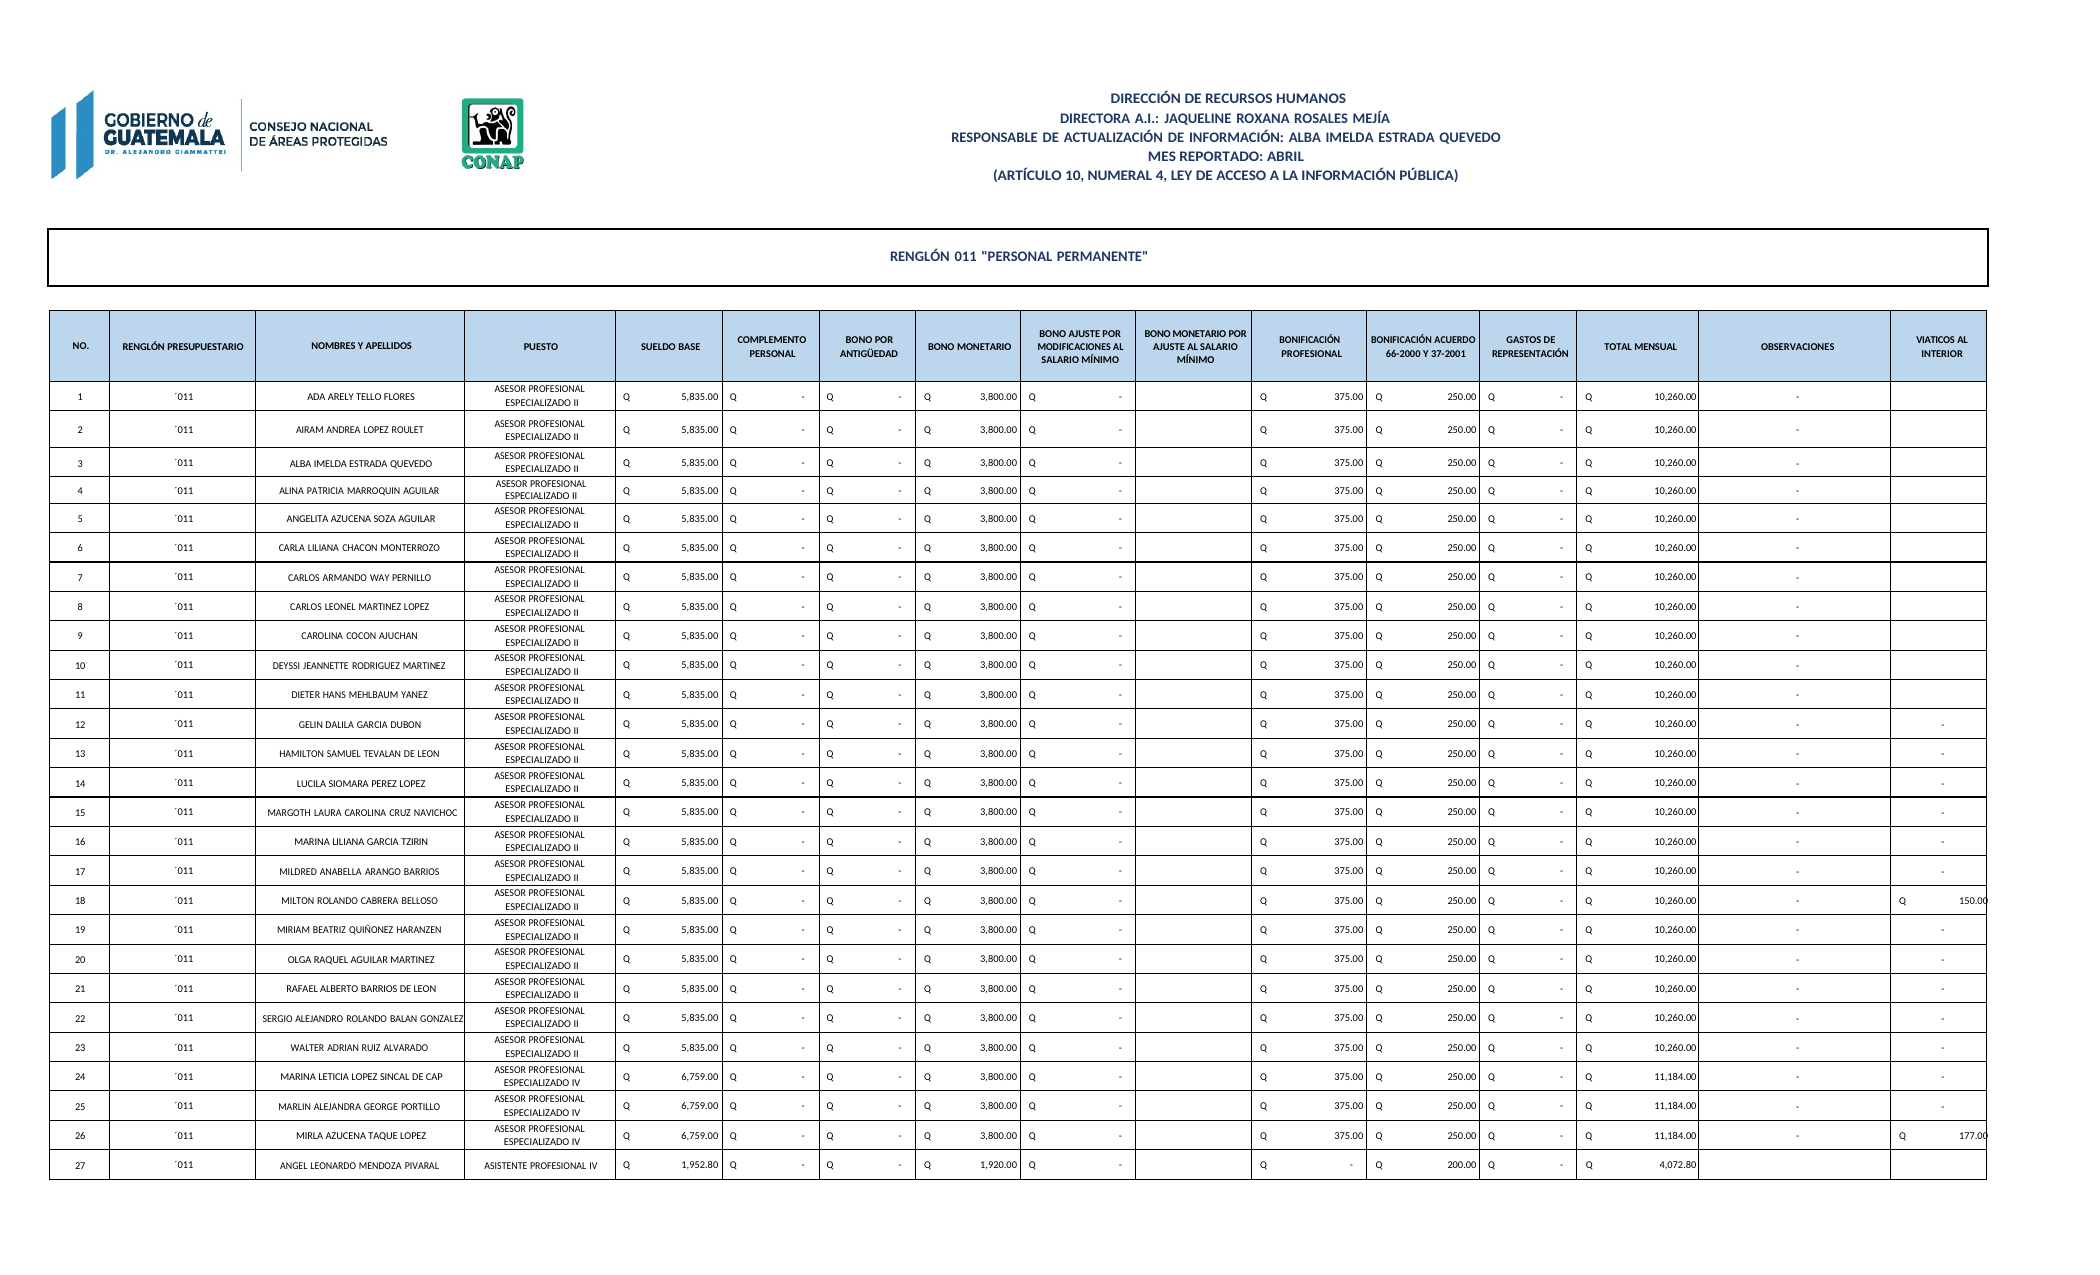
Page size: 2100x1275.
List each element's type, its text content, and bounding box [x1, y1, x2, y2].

table_cell - [1699, 504, 1890, 532]
table_cell Q [1577, 504, 1621, 532]
table_cell 5,835.00 [655, 680, 722, 708]
table_cell - [864, 739, 915, 767]
table_cell [1891, 621, 1986, 649]
table_cell 250.00 [1413, 768, 1479, 796]
table_cell ASESOR PROFESIONAL ESPECIALIZADO II [465, 504, 615, 532]
table_cell ASESOR PROFESIONAL ESPECIALIZADO II [465, 592, 615, 620]
table_cell Q [1367, 798, 1413, 826]
table_cell ´011 [110, 651, 255, 679]
table_cell Q [616, 680, 655, 708]
table_cell Q [1480, 974, 1525, 1002]
table_cell [1891, 1150, 1986, 1178]
table_cell 250.00 [1413, 382, 1479, 410]
table_cell GELIN DALILA GARCIA DUBON [256, 709, 464, 738]
table_cell ´011 [110, 1150, 255, 1178]
table_cell Q [616, 563, 655, 591]
table_cell ´011 [110, 382, 255, 410]
table_cell 10,260.00 [1621, 974, 1698, 1002]
table_cell Q [1367, 945, 1413, 973]
table_cell Q [820, 504, 864, 532]
table_cell 18 [50, 886, 109, 914]
table_cell Q [1252, 974, 1299, 1002]
table_cell - [1075, 1062, 1135, 1090]
table_cell Q [616, 827, 655, 855]
table_cell - [1699, 1121, 1890, 1149]
table_cell Q [723, 768, 768, 796]
table_cell - [1891, 739, 1986, 767]
table_cell Q [820, 974, 864, 1002]
table_cell Q [723, 411, 768, 447]
table_cell - [1699, 915, 1890, 943]
table_cell ´011 [110, 886, 255, 914]
table_cell [1136, 1121, 1251, 1149]
table_cell Q [723, 886, 768, 914]
table_cell - [1525, 382, 1576, 410]
table_cell ASESOR PROFESIONAL ESPECIALIZADO II [465, 1003, 615, 1032]
table_cell Q [1480, 945, 1525, 973]
table_cell 10,260.00 [1621, 621, 1698, 649]
table_cell Q [723, 1033, 768, 1061]
table_cell ASESOR PROFESIONAL ESPECIALIZADO II [465, 382, 615, 410]
table_cell Q [1577, 798, 1621, 826]
table_cell Q [1367, 856, 1413, 885]
table_cell 3,800.00 [954, 1003, 1020, 1032]
table_cell 375.00 [1299, 411, 1366, 447]
table_cell [1891, 448, 1986, 476]
table_cell - [768, 382, 819, 410]
table_cell [1136, 592, 1251, 620]
table_cell Q [1577, 915, 1621, 943]
table_cell 6,759.00 [655, 1062, 722, 1090]
table_cell - [1699, 592, 1890, 620]
table_cell - [864, 448, 915, 476]
table_cell 10,260.00 [1621, 1033, 1698, 1061]
table_cell 11,184.00 [1621, 1062, 1698, 1090]
table_cell Q [1021, 621, 1075, 649]
table_cell Q [1021, 1150, 1075, 1178]
table_cell Q [1480, 382, 1525, 410]
table_cell 375.00 [1299, 1062, 1366, 1090]
table_cell - [1525, 592, 1576, 620]
table_cell Q [1252, 886, 1299, 914]
table_cell Q [1577, 827, 1621, 855]
table_cell - [1525, 827, 1576, 855]
table_cell - [1525, 856, 1576, 885]
table_cell - [1075, 974, 1135, 1002]
table_header BONO POR ANTIGÜEDAD [820, 311, 915, 381]
table_cell ´011 [110, 739, 255, 767]
table_cell Q [820, 621, 864, 649]
table_cell Q [1021, 1062, 1075, 1090]
table_cell 375.00 [1299, 915, 1366, 943]
table_cell 3,800.00 [954, 651, 1020, 679]
table_cell Q [1021, 768, 1075, 796]
table_cell Q [1480, 1062, 1525, 1090]
table_cell Q [1891, 886, 1929, 914]
table_cell 19 [50, 915, 109, 943]
table_cell 10 [50, 651, 109, 679]
table_cell 16 [50, 827, 109, 855]
table_cell Q [1367, 827, 1413, 855]
table_cell 375.00 [1299, 709, 1366, 738]
table_header RENGLÓN PRESUPUESTARIO [110, 311, 255, 381]
table_cell - [768, 411, 819, 447]
table_cell - [1075, 1150, 1135, 1178]
table_cell - [768, 1003, 819, 1032]
table_cell - [1699, 739, 1890, 767]
table_cell 3,800.00 [954, 411, 1020, 447]
table_cell 375.00 [1299, 651, 1366, 679]
table_cell - [864, 945, 915, 973]
table_cell Q [616, 411, 655, 447]
table_cell 5,835.00 [655, 563, 722, 591]
table_cell Q [820, 1062, 864, 1090]
table_cell 250.00 [1413, 680, 1479, 708]
table_cell 375.00 [1299, 382, 1366, 410]
table_cell 375.00 [1299, 945, 1366, 973]
table_cell Q [616, 1062, 655, 1090]
table_cell Q [723, 827, 768, 855]
table_cell 10,260.00 [1621, 382, 1698, 410]
table_cell Q [1480, 621, 1525, 649]
table_cell 5,835.00 [655, 382, 722, 410]
table_cell Q [1367, 621, 1413, 649]
table_cell 5,835.00 [655, 768, 722, 796]
table_cell Q [1480, 680, 1525, 708]
table_cell 24 [50, 1062, 109, 1090]
table_cell 3,800.00 [954, 1121, 1020, 1149]
table_cell Q [723, 1091, 768, 1120]
table_cell Q [1577, 1150, 1621, 1178]
table_cell 250.00 [1413, 827, 1479, 855]
table_cell Q [1891, 1121, 1929, 1149]
table_cell - [1525, 477, 1576, 503]
table_cell Q [1480, 827, 1525, 855]
table_cell MIRLA AZUCENA TAQUE LOPEZ [256, 1121, 464, 1149]
table_cell 10,260.00 [1621, 504, 1698, 532]
table_cell 6,759.00 [655, 1121, 722, 1149]
table_cell - [768, 886, 819, 914]
table_cell - [864, 533, 915, 561]
table_cell Q [1021, 886, 1075, 914]
table_header PUESTO [465, 311, 615, 381]
table_cell ´011 [110, 448, 255, 476]
table_cell [1891, 411, 1986, 447]
table_cell 5,835.00 [655, 798, 722, 826]
table_cell Q [1021, 945, 1075, 973]
table_cell Q [1252, 1121, 1299, 1149]
table_cell DIETER HANS MEHLBAUM YANEZ [256, 680, 464, 708]
table_cell 5,835.00 [655, 448, 722, 476]
table_cell 10,260.00 [1621, 411, 1698, 447]
table_cell - [864, 651, 915, 679]
table_cell Q [916, 915, 954, 943]
table_cell 26 [50, 1121, 109, 1149]
table_cell ´011 [110, 621, 255, 649]
table_cell - [1699, 709, 1890, 738]
table_cell Q [820, 1150, 864, 1178]
table_cell 375.00 [1299, 533, 1366, 561]
table_cell 3,800.00 [954, 1033, 1020, 1061]
table_cell Q [1021, 477, 1075, 503]
table_cell ALINA PATRICIA MARROQUIN AGUILAR [256, 477, 464, 503]
table_cell Q [616, 1150, 655, 1178]
table_cell - [1699, 798, 1890, 826]
table_cell - [768, 504, 819, 532]
table_cell [1136, 680, 1251, 708]
table_cell Q [820, 1033, 864, 1061]
table_cell ´011 [110, 533, 255, 561]
table_cell - [1525, 945, 1576, 973]
table_cell - [1525, 651, 1576, 679]
table_cell 10,260.00 [1621, 739, 1698, 767]
table_cell Q [1577, 533, 1621, 561]
table_cell - [864, 1062, 915, 1090]
table_cell 177.00 [1929, 1121, 1986, 1149]
table_cell - [768, 1150, 819, 1178]
table_cell - [1525, 680, 1576, 708]
table_cell - [864, 477, 915, 503]
table_cell [1891, 504, 1986, 532]
table_cell [1136, 448, 1251, 476]
table_cell 10,260.00 [1621, 448, 1698, 476]
table_cell Q [723, 709, 768, 738]
table_cell Q [616, 504, 655, 532]
table_cell Q [1367, 915, 1413, 943]
table_cell ASESOR PROFESIONAL ESPECIALIZADO II [465, 563, 615, 591]
table_cell 375.00 [1299, 1091, 1366, 1120]
table_cell 10,260.00 [1621, 1003, 1698, 1032]
table_cell - [1699, 651, 1890, 679]
table_cell 14 [50, 768, 109, 796]
table_cell Q [616, 974, 655, 1002]
table_cell Q [1577, 563, 1621, 591]
table_cell Q [916, 1062, 954, 1090]
table_cell Q [723, 504, 768, 532]
table_cell Q [1480, 709, 1525, 738]
table_cell [1136, 886, 1251, 914]
table_cell 2 [50, 411, 109, 447]
table_cell Q [820, 768, 864, 796]
table_cell Q [1021, 651, 1075, 679]
table_cell Q [616, 533, 655, 561]
table_cell Q [916, 382, 954, 410]
table_cell - [1891, 1062, 1986, 1090]
table_cell Q [916, 680, 954, 708]
table_cell Q [1252, 1033, 1299, 1061]
table_cell 250.00 [1413, 448, 1479, 476]
table_cell - [1525, 798, 1576, 826]
table_cell - [1075, 915, 1135, 943]
table_cell ASESOR PROFESIONAL ESPECIALIZADO II [465, 974, 615, 1002]
table_cell ASESOR PROFESIONAL ESPECIALIZADO II [465, 651, 615, 679]
table_cell - [864, 768, 915, 796]
table_cell - [1525, 621, 1576, 649]
table_cell Q [616, 1091, 655, 1120]
table_cell - [1525, 448, 1576, 476]
table_cell 250.00 [1413, 533, 1479, 561]
table_cell Q [723, 1150, 768, 1178]
table_cell 17 [50, 856, 109, 885]
table_cell 375.00 [1299, 827, 1366, 855]
table_cell Q [820, 856, 864, 885]
table_cell 250.00 [1413, 592, 1479, 620]
table_cell - [864, 563, 915, 591]
table_cell 22 [50, 1003, 109, 1032]
table_cell - [864, 382, 915, 410]
table_cell Q [820, 827, 864, 855]
table_cell Q [723, 563, 768, 591]
table_cell Q [1367, 1150, 1413, 1178]
table_cell 250.00 [1413, 504, 1479, 532]
table_cell - [768, 680, 819, 708]
table_cell - [1075, 533, 1135, 561]
table_cell 10,260.00 [1621, 651, 1698, 679]
table_cell Q [1480, 1033, 1525, 1061]
table_cell - [1525, 1003, 1576, 1032]
table_cell [1136, 768, 1251, 796]
table_cell Q [916, 798, 954, 826]
table_cell LUCILA SIOMARA PEREZ LOPEZ [256, 768, 464, 796]
table_cell Q [1021, 504, 1075, 532]
table_cell CAROLINA COCON AJUCHAN [256, 621, 464, 649]
table_cell [1136, 651, 1251, 679]
table_cell Q [723, 1003, 768, 1032]
table_cell OLGA RAQUEL AGUILAR MARTINEZ [256, 945, 464, 973]
table_cell - [1075, 945, 1135, 973]
table_cell [1891, 592, 1986, 620]
table_cell - [1525, 504, 1576, 532]
table_cell - [1525, 533, 1576, 561]
table_cell 10,260.00 [1621, 592, 1698, 620]
table_cell Q [723, 651, 768, 679]
table_cell Q [616, 915, 655, 943]
table_cell Q [916, 592, 954, 620]
table_cell Q [916, 709, 954, 738]
table_cell MARLIN ALEJANDRA GEORGE PORTILLO [256, 1091, 464, 1120]
table_cell Q [916, 504, 954, 532]
table_cell 375.00 [1299, 886, 1366, 914]
table_cell 6 [50, 533, 109, 561]
table_cell 375.00 [1299, 448, 1366, 476]
table_cell 250.00 [1413, 798, 1479, 826]
table_cell - [1699, 382, 1890, 410]
table_cell 5,835.00 [655, 651, 722, 679]
table_cell - [864, 1033, 915, 1061]
table_cell 5,835.00 [655, 856, 722, 885]
table_cell - [768, 533, 819, 561]
table_cell Q [723, 680, 768, 708]
table_cell - [1699, 856, 1890, 885]
table_cell Q [1367, 1062, 1413, 1090]
table_cell - [768, 827, 819, 855]
table_cell - [1699, 621, 1890, 649]
table_cell Q [1252, 709, 1299, 738]
table_cell Q [820, 477, 864, 503]
table_cell HAMILTON SAMUEL TEVALAN DE LEON [256, 739, 464, 767]
table_cell Q [1480, 1091, 1525, 1120]
table_cell Q [1577, 1091, 1621, 1120]
table_cell - [864, 680, 915, 708]
table_cell - [768, 448, 819, 476]
table_cell - [1699, 411, 1890, 447]
table_cell Q [820, 945, 864, 973]
table_cell Q [1252, 1062, 1299, 1090]
table_cell - [1075, 886, 1135, 914]
table_cell - [1699, 886, 1890, 914]
table_cell Q [1021, 1003, 1075, 1032]
table_cell - [1075, 592, 1135, 620]
table_cell 3,800.00 [954, 768, 1020, 796]
table_cell - [768, 945, 819, 973]
table_cell Q [1252, 533, 1299, 561]
table_cell - [1075, 382, 1135, 410]
table_cell [1891, 651, 1986, 679]
table_cell - [768, 563, 819, 591]
table_cell Q [1577, 1033, 1621, 1061]
table_cell [1136, 621, 1251, 649]
table_cell ASESOR PROFESIONAL ESPECIALIZADO II [465, 533, 615, 561]
table_cell 3,800.00 [954, 504, 1020, 532]
table_cell Q [1021, 1121, 1075, 1149]
table_cell 3,800.00 [954, 739, 1020, 767]
table_cell - [864, 974, 915, 1002]
table_cell ´011 [110, 680, 255, 708]
table_cell - [768, 709, 819, 738]
table_cell Q [820, 709, 864, 738]
table_cell 10,260.00 [1621, 886, 1698, 914]
table_cell [1136, 1091, 1251, 1120]
table_cell Q [1367, 1033, 1413, 1061]
table_cell 3,800.00 [954, 798, 1020, 826]
table_cell 13 [50, 739, 109, 767]
table_cell Q [820, 1003, 864, 1032]
table_cell - [864, 621, 915, 649]
table_cell Q [1577, 651, 1621, 679]
table_cell Q [616, 945, 655, 973]
table_cell Q [1252, 1150, 1299, 1178]
table_cell Q [916, 651, 954, 679]
table_cell Q [1252, 477, 1299, 503]
table_cell [1136, 709, 1251, 738]
table_cell - [1699, 533, 1890, 561]
table_cell 10,260.00 [1621, 798, 1698, 826]
table_cell ASESOR PROFESIONAL ESPECIALIZADO II [465, 856, 615, 885]
table_cell - [864, 827, 915, 855]
table_cell Q [1021, 856, 1075, 885]
table_cell 5,835.00 [655, 621, 722, 649]
table_cell Q [1480, 533, 1525, 561]
table_cell ´011 [110, 1091, 255, 1120]
table_cell ´011 [110, 411, 255, 447]
table_cell 250.00 [1413, 856, 1479, 885]
table_cell - [1699, 768, 1890, 796]
table_cell 375.00 [1299, 768, 1366, 796]
table_cell ´011 [110, 504, 255, 532]
table_cell Q [616, 709, 655, 738]
table_cell MARINA LETICIA LOPEZ SINCAL DE CAP [256, 1062, 464, 1090]
table_cell Q [1252, 827, 1299, 855]
table_cell 250.00 [1413, 974, 1479, 1002]
table_cell Q [1367, 1003, 1413, 1032]
table_cell Q [820, 382, 864, 410]
table_cell - [1699, 1091, 1890, 1120]
table_cell 250.00 [1413, 621, 1479, 649]
table_cell Q [820, 1121, 864, 1149]
table_cell Q [916, 477, 954, 503]
table_cell Q [1252, 856, 1299, 885]
table_cell Q [1021, 563, 1075, 591]
table_header BONIFICACIÓN PROFESIONAL [1252, 311, 1366, 381]
table_cell - [768, 621, 819, 649]
table_cell 3,800.00 [954, 533, 1020, 561]
table_cell Q [1021, 915, 1075, 943]
table_cell 15 [50, 798, 109, 826]
table_cell Q [1252, 382, 1299, 410]
table_cell Q [916, 974, 954, 1002]
table_cell Q [1367, 533, 1413, 561]
table_cell [1891, 563, 1986, 591]
table_cell Q [1367, 651, 1413, 679]
table_cell 10,260.00 [1621, 477, 1698, 503]
table_cell Q [1021, 411, 1075, 447]
table_cell ´011 [110, 827, 255, 855]
table_cell [1136, 1033, 1251, 1061]
table_cell 3,800.00 [954, 1062, 1020, 1090]
table_cell Q [916, 886, 954, 914]
table_cell - [864, 592, 915, 620]
table_cell ASESOR PROFESIONAL ESPECIALIZADO II [465, 411, 615, 447]
table_cell ´011 [110, 945, 255, 973]
table_cell 250.00 [1413, 886, 1479, 914]
table_cell Q [1367, 1121, 1413, 1149]
table_cell 3 [50, 448, 109, 476]
table_cell Q [1577, 974, 1621, 1002]
table_header SUELDO BASE [616, 311, 722, 381]
table_cell Q [1252, 798, 1299, 826]
table_cell - [1075, 1121, 1135, 1149]
table_cell Q [1480, 856, 1525, 885]
table_cell Q [1480, 504, 1525, 532]
table_cell Q [1480, 915, 1525, 943]
table_cell Q [1367, 739, 1413, 767]
table_cell - [864, 504, 915, 532]
table_cell Q [1252, 563, 1299, 591]
table_cell ASESOR PROFESIONAL ESPECIALIZADO II [465, 827, 615, 855]
table_cell [1136, 533, 1251, 561]
table_header OBSERVACIONES [1699, 311, 1890, 381]
table_cell Q [1577, 592, 1621, 620]
table_cell ´011 [110, 768, 255, 796]
table_cell Q [616, 382, 655, 410]
table_cell - [1075, 798, 1135, 826]
table_cell - [1075, 739, 1135, 767]
table_cell 250.00 [1413, 563, 1479, 591]
table_cell Q [1577, 448, 1621, 476]
table_cell - [1891, 945, 1986, 973]
table_cell ANGELITA AZUCENA SOZA AGUILAR [256, 504, 464, 532]
table_cell 250.00 [1413, 945, 1479, 973]
table_cell Q [1021, 1033, 1075, 1061]
table_cell Q [1577, 1062, 1621, 1090]
table_cell - [864, 1003, 915, 1032]
table_cell Q [916, 1033, 954, 1061]
table_cell - [864, 886, 915, 914]
table_cell Q [616, 621, 655, 649]
table_cell Q [1577, 739, 1621, 767]
table_cell 23 [50, 1033, 109, 1061]
table_cell ´011 [110, 592, 255, 620]
table_cell 3,800.00 [954, 945, 1020, 973]
table_cell Q [723, 533, 768, 561]
picture [51, 90, 524, 179]
table_cell - [1075, 411, 1135, 447]
table_cell Q [1577, 856, 1621, 885]
table_cell 3,800.00 [954, 448, 1020, 476]
table_cell 375.00 [1299, 592, 1366, 620]
table_cell 375.00 [1299, 974, 1366, 1002]
table_cell 5,835.00 [655, 1033, 722, 1061]
table_cell - [1075, 621, 1135, 649]
table_cell 10,260.00 [1621, 915, 1698, 943]
table_cell Q [1252, 945, 1299, 973]
table_cell - [1891, 915, 1986, 943]
table_cell 5,835.00 [655, 504, 722, 532]
table_cell - [1075, 504, 1135, 532]
table_cell 250.00 [1413, 739, 1479, 767]
table_cell - [1075, 1033, 1135, 1061]
table_cell ASESOR PROFESIONAL ESPECIALIZADO II [465, 448, 615, 476]
table_cell 3,800.00 [954, 382, 1020, 410]
table_cell [1136, 827, 1251, 855]
table_cell 3,800.00 [954, 886, 1020, 914]
table_cell Q [916, 739, 954, 767]
table_cell 250.00 [1413, 1091, 1479, 1120]
table_cell 5,835.00 [655, 827, 722, 855]
table_cell Q [723, 382, 768, 410]
table_cell - [1075, 709, 1135, 738]
table_cell Q [1252, 915, 1299, 943]
table_cell - [1075, 1091, 1135, 1120]
table_cell [1136, 739, 1251, 767]
table_header BONO MONETARIO [916, 311, 1020, 381]
table_cell [1891, 533, 1986, 561]
table_cell 3,800.00 [954, 827, 1020, 855]
table_cell ´011 [110, 1033, 255, 1061]
table_cell Q [1577, 945, 1621, 973]
table_cell [1136, 1062, 1251, 1090]
table_cell Q [1021, 382, 1075, 410]
table_cell 11,184.00 [1621, 1091, 1698, 1120]
table_cell 3,800.00 [954, 621, 1020, 649]
table_cell - [768, 768, 819, 796]
table_cell - [1891, 798, 1986, 826]
table_cell Q [1367, 477, 1413, 503]
table_cell Q [616, 448, 655, 476]
table_cell Q [1480, 651, 1525, 679]
table_cell 4,072.80 [1621, 1150, 1698, 1178]
table_cell 10,260.00 [1621, 856, 1698, 885]
table_cell Q [820, 915, 864, 943]
table_cell [1136, 915, 1251, 943]
table_header TOTAL MENSUAL [1577, 311, 1698, 381]
table_cell 250.00 [1413, 1033, 1479, 1061]
table_cell 5,835.00 [655, 592, 722, 620]
table_cell 12 [50, 709, 109, 738]
table_cell Q [820, 411, 864, 447]
table_cell - [1075, 1003, 1135, 1032]
table_cell MILTON ROLANDO CABRERA BELLOSO [256, 886, 464, 914]
table_cell - [1699, 680, 1890, 708]
table_cell 1,920.00 [954, 1150, 1020, 1178]
table_cell Q [916, 945, 954, 973]
table_cell Q [1367, 382, 1413, 410]
table_cell 3,800.00 [954, 592, 1020, 620]
table_cell Q [723, 621, 768, 649]
table_header BONO MONETARIO POR AJUSTE AL SALARIO MÍNIMO [1136, 311, 1251, 381]
table_cell - [768, 592, 819, 620]
table_cell - [864, 1150, 915, 1178]
table_cell 5,835.00 [655, 945, 722, 973]
table_cell 3,800.00 [954, 709, 1020, 738]
table_cell WALTER ADRIAN RUIZ ALVARADO [256, 1033, 464, 1061]
table_cell - [1699, 1003, 1890, 1032]
table_cell ASESOR PROFESIONAL ESPECIALIZADO II [465, 1033, 615, 1061]
table_cell - [1699, 563, 1890, 591]
table_cell Q [820, 563, 864, 591]
table_cell Q [616, 651, 655, 679]
table_cell [1891, 382, 1986, 410]
table_cell Q [1480, 798, 1525, 826]
table_cell - [1525, 709, 1576, 738]
table_cell Q [723, 915, 768, 943]
table_cell Q [916, 563, 954, 591]
table_cell - [864, 411, 915, 447]
table_cell 375.00 [1299, 621, 1366, 649]
table_cell Q [1252, 448, 1299, 476]
table_cell - [864, 1121, 915, 1149]
table_cell - [768, 739, 819, 767]
table_cell Q [1367, 504, 1413, 532]
table_cell ´011 [110, 709, 255, 738]
table_cell - [1075, 477, 1135, 503]
table_cell 150.00 [1929, 886, 1986, 914]
table_cell - [768, 1033, 819, 1061]
table_cell - [1525, 1062, 1576, 1090]
table_cell 375.00 [1299, 1033, 1366, 1061]
table_header BONO AJUSTE POR MODIFICACIONES AL SALARIO MÍNIMO [1021, 311, 1135, 381]
table_cell 21 [50, 974, 109, 1002]
table_cell Q [1252, 768, 1299, 796]
table_cell ASESOR PROFESIONAL ESPECIALIZADO IV [465, 1062, 615, 1090]
table_cell Q [1021, 592, 1075, 620]
table_cell Q [723, 974, 768, 1002]
table_cell 7 [50, 563, 109, 591]
table_cell - [1075, 680, 1135, 708]
table_cell 375.00 [1299, 1003, 1366, 1032]
table_cell Q [1021, 974, 1075, 1002]
table_cell [1136, 974, 1251, 1002]
table_cell 4 [50, 477, 109, 503]
table_cell - [768, 974, 819, 1002]
table_cell - [1075, 827, 1135, 855]
table_cell ´011 [110, 1062, 255, 1090]
table_cell [1136, 411, 1251, 447]
table_cell [1891, 477, 1986, 503]
table_cell ADA ARELY TELLO FLORES [256, 382, 464, 410]
table_cell - [1699, 974, 1890, 1002]
table_cell 3,800.00 [954, 680, 1020, 708]
table_cell - [768, 915, 819, 943]
table_cell [1699, 1150, 1890, 1178]
table_cell Q [723, 477, 768, 503]
table_cell 375.00 [1299, 798, 1366, 826]
table_cell 5,835.00 [655, 533, 722, 561]
table_cell Q [820, 798, 864, 826]
table_cell ´011 [110, 1121, 255, 1149]
table_cell ´011 [110, 856, 255, 885]
table_cell 10,260.00 [1621, 768, 1698, 796]
table_cell - [864, 915, 915, 943]
table_cell - [1525, 411, 1576, 447]
table_cell - [1699, 1062, 1890, 1090]
table_cell - [1299, 1150, 1366, 1178]
table_cell ´011 [110, 798, 255, 826]
table_cell Q [1577, 382, 1621, 410]
table_cell Q [1021, 448, 1075, 476]
table_cell 250.00 [1413, 709, 1479, 738]
table_cell CARLA LILIANA CHACON MONTERROZO [256, 533, 464, 561]
table_cell Q [1367, 411, 1413, 447]
table_cell - [1891, 768, 1986, 796]
table_cell Q [1252, 1091, 1299, 1120]
table_cell Q [616, 768, 655, 796]
table_cell Q [1577, 1121, 1621, 1149]
table_cell - [1891, 856, 1986, 885]
table_cell Q [1021, 1091, 1075, 1120]
table_cell ´011 [110, 563, 255, 591]
table_header NOMBRES Y APELLIDOS [256, 311, 464, 381]
table_cell Q [916, 1150, 954, 1178]
table_cell - [1891, 1003, 1986, 1032]
table_cell 10,260.00 [1621, 680, 1698, 708]
table_cell Q [820, 448, 864, 476]
table_cell Q [723, 856, 768, 885]
table_cell ASESOR PROFESIONAL ESPECIALIZADO IV [465, 1121, 615, 1149]
table_cell 5,835.00 [655, 709, 722, 738]
table_cell Q [616, 477, 655, 503]
table_cell Q [1252, 411, 1299, 447]
table_cell [1891, 680, 1986, 708]
table_cell ASESOR PROFESIONAL ESPECIALIZADO II [465, 680, 615, 708]
table_cell Q [1367, 592, 1413, 620]
table_cell Q [820, 680, 864, 708]
table_cell ASESOR PROFESIONAL ESPECIALIZADO II [465, 477, 615, 503]
table_cell [1136, 856, 1251, 885]
table_cell - [1525, 1121, 1576, 1149]
table_cell Q [1480, 411, 1525, 447]
table_cell - [1075, 856, 1135, 885]
table_header BONIFICACIÓN ACUERDO 66-2000 Y 37-2001 [1367, 311, 1479, 381]
table_cell ALBA IMELDA ESTRADA QUEVEDO [256, 448, 464, 476]
table_cell Q [1252, 739, 1299, 767]
table_cell - [864, 709, 915, 738]
table_cell Q [616, 1033, 655, 1061]
table_cell Q [1021, 739, 1075, 767]
table_cell - [864, 856, 915, 885]
table_cell Q [723, 1062, 768, 1090]
table_cell Q [1480, 592, 1525, 620]
table_cell 5,835.00 [655, 974, 722, 1002]
table_cell - [864, 1091, 915, 1120]
table_cell - [768, 477, 819, 503]
table_cell 11,184.00 [1621, 1121, 1698, 1149]
table_cell Q [616, 886, 655, 914]
table_cell - [1525, 1091, 1576, 1120]
table_cell AIRAM ANDREA LOPEZ ROULET [256, 411, 464, 447]
table_cell - [1699, 1033, 1890, 1061]
table_cell - [1525, 1150, 1576, 1178]
table_cell Q [1577, 411, 1621, 447]
table_cell 6,759.00 [655, 1091, 722, 1120]
table_cell - [1699, 827, 1890, 855]
table_cell Q [1252, 621, 1299, 649]
table_cell Q [916, 621, 954, 649]
table_cell Q [1480, 1003, 1525, 1032]
table_cell 375.00 [1299, 739, 1366, 767]
table_cell Q [1480, 563, 1525, 591]
table_cell - [1699, 945, 1890, 973]
table_cell CARLOS LEONEL MARTINEZ LOPEZ [256, 592, 464, 620]
table_cell MARGOTH LAURA CAROLINA CRUZ NAVICHOC [256, 798, 464, 826]
table_cell - [768, 798, 819, 826]
table_cell Q [916, 448, 954, 476]
table_cell 250.00 [1413, 1062, 1479, 1090]
table_cell - [1075, 651, 1135, 679]
table_cell ASESOR PROFESIONAL ESPECIALIZADO II [465, 768, 615, 796]
table_cell Q [1577, 621, 1621, 649]
table_cell Q [1252, 680, 1299, 708]
table_cell [1136, 477, 1251, 503]
table_header COMPLEMENTO PERSONAL [723, 311, 819, 381]
table_cell 3,800.00 [954, 477, 1020, 503]
table_cell Q [1480, 886, 1525, 914]
table_cell - [768, 1091, 819, 1120]
table_cell Q [1367, 563, 1413, 591]
table_cell Q [723, 592, 768, 620]
table_cell 200.00 [1413, 1150, 1479, 1178]
table_cell 5,835.00 [655, 739, 722, 767]
table_cell ASESOR PROFESIONAL ESPECIALIZADO IV [465, 1091, 615, 1120]
table_cell Q [1480, 739, 1525, 767]
table_cell [1136, 1003, 1251, 1032]
table_cell - [1891, 709, 1986, 738]
table_cell Q [1480, 448, 1525, 476]
table_cell Q [1577, 709, 1621, 738]
table_header NO. [50, 311, 109, 381]
table_cell Q [1252, 1003, 1299, 1032]
table_cell 10,260.00 [1621, 709, 1698, 738]
table_cell 250.00 [1413, 477, 1479, 503]
table_cell [1136, 504, 1251, 532]
table_cell Q [1367, 448, 1413, 476]
table_cell [1136, 945, 1251, 973]
table_cell 10,260.00 [1621, 827, 1698, 855]
table_cell - [1699, 448, 1890, 476]
table_cell 250.00 [1413, 1003, 1479, 1032]
table_cell Q [916, 856, 954, 885]
table_cell SERGIO ALEJANDRO ROLANDO BALAN GONZALEZ [256, 1003, 464, 1032]
table_cell Q [1021, 533, 1075, 561]
table_cell ASESOR PROFESIONAL ESPECIALIZADO II [465, 709, 615, 738]
table_cell Q [916, 1003, 954, 1032]
table_cell - [864, 798, 915, 826]
table_cell Q [1577, 768, 1621, 796]
table_cell [1136, 382, 1251, 410]
table_cell Q [820, 1091, 864, 1120]
table_cell Q [820, 533, 864, 561]
table_cell Q [1367, 1091, 1413, 1120]
table_cell 250.00 [1413, 1121, 1479, 1149]
table_cell Q [1577, 1003, 1621, 1032]
table_cell 5,835.00 [655, 915, 722, 943]
table_cell Q [1367, 886, 1413, 914]
table_cell Q [723, 798, 768, 826]
table_cell 3,800.00 [954, 1091, 1020, 1120]
table_cell 375.00 [1299, 680, 1366, 708]
table_cell Q [820, 739, 864, 767]
table_cell Q [723, 739, 768, 767]
table_cell 5,835.00 [655, 411, 722, 447]
table_cell 375.00 [1299, 477, 1366, 503]
table_cell 5 [50, 504, 109, 532]
table_cell - [1699, 477, 1890, 503]
table_cell Q [1367, 680, 1413, 708]
table_cell 1,952.80 [655, 1150, 722, 1178]
table_cell 5,835.00 [655, 886, 722, 914]
table_cell Q [1367, 974, 1413, 1002]
text (ARTÍCULO 10, NUMERAL 4, LEY DE ACCESO A LA INFORMACIÓN PÚBLICA) [949, 167, 1502, 184]
table_cell Q [723, 448, 768, 476]
table_cell ´011 [110, 477, 255, 503]
table_cell 8 [50, 592, 109, 620]
table_cell Q [916, 1121, 954, 1149]
table_cell 375.00 [1299, 504, 1366, 532]
table_cell Q [1480, 1121, 1525, 1149]
table_cell CARLOS ARMANDO WAY PERNILLO [256, 563, 464, 591]
table_cell 5,835.00 [655, 477, 722, 503]
table_cell [1136, 563, 1251, 591]
table_cell 3,800.00 [954, 856, 1020, 885]
table_cell Q [1367, 768, 1413, 796]
table_cell 375.00 [1299, 1121, 1366, 1149]
table_cell - [768, 856, 819, 885]
table_cell - [1075, 448, 1135, 476]
table_cell Q [1367, 709, 1413, 738]
table_cell - [1525, 768, 1576, 796]
table_cell Q [616, 1003, 655, 1032]
table_cell Q [616, 798, 655, 826]
table_cell Q [1252, 592, 1299, 620]
table_cell Q [1252, 651, 1299, 679]
table_cell Q [1021, 827, 1075, 855]
table_cell Q [723, 945, 768, 973]
table_cell - [1891, 827, 1986, 855]
table_cell Q [820, 886, 864, 914]
table_cell Q [916, 411, 954, 447]
table_cell ´011 [110, 974, 255, 1002]
table_cell Q [1021, 680, 1075, 708]
table_cell 375.00 [1299, 563, 1366, 591]
table_cell MARINA LILIANA GARCIA TZIRIN [256, 827, 464, 855]
table_cell - [1525, 1033, 1576, 1061]
table_cell Q [616, 739, 655, 767]
table_cell ASISTENTE PROFESIONAL IV [465, 1150, 615, 1178]
table_cell ´011 [110, 1003, 255, 1032]
table_cell 11 [50, 680, 109, 708]
table_cell Q [1252, 504, 1299, 532]
table_cell DEYSSI JEANNETTE RODRIGUEZ MARTINEZ [256, 651, 464, 679]
table_cell 3,800.00 [954, 974, 1020, 1002]
table_cell Q [1577, 886, 1621, 914]
table_cell [1136, 798, 1251, 826]
table_cell Q [820, 651, 864, 679]
table_cell ASESOR PROFESIONAL ESPECIALIZADO II [465, 945, 615, 973]
table_cell - [768, 1062, 819, 1090]
table_cell Q [616, 592, 655, 620]
table_cell - [1525, 915, 1576, 943]
table_cell - [1525, 974, 1576, 1002]
table_cell 250.00 [1413, 651, 1479, 679]
table_cell - [768, 1121, 819, 1149]
table_cell 10,260.00 [1621, 945, 1698, 973]
table_cell - [1075, 768, 1135, 796]
table_cell ASESOR PROFESIONAL ESPECIALIZADO II [465, 621, 615, 649]
text RESPONSABLE DE ACTUALIZACIÓN DE INFORMACIÓN: ALBA IMELDA ESTRADA QUEVEDO MES REPORTADO: ABRIL [949, 128, 1502, 165]
table_cell Q [820, 592, 864, 620]
table_cell Q [916, 1091, 954, 1120]
table_cell - [1891, 1033, 1986, 1061]
table_cell Q [616, 856, 655, 885]
table_cell Q [1480, 1150, 1525, 1178]
table_cell Q [916, 827, 954, 855]
table_cell 1 [50, 382, 109, 410]
table_cell 10,260.00 [1621, 563, 1698, 591]
table_cell 10,260.00 [1621, 533, 1698, 561]
table_cell - [1525, 563, 1576, 591]
table_cell 9 [50, 621, 109, 649]
table_cell ASESOR PROFESIONAL ESPECIALIZADO II [465, 798, 615, 826]
table_cell 20 [50, 945, 109, 973]
table_cell 375.00 [1299, 856, 1366, 885]
table_cell ANGEL LEONARDO MENDOZA PIVARAL [256, 1150, 464, 1178]
table_cell - [1525, 886, 1576, 914]
table_cell Q [1577, 680, 1621, 708]
table_cell ASESOR PROFESIONAL ESPECIALIZADO II [465, 915, 615, 943]
table_cell 250.00 [1413, 411, 1479, 447]
table_header GASTOS DE REPRESENTACIÓN [1480, 311, 1576, 381]
table_cell 3,800.00 [954, 915, 1020, 943]
table_cell - [768, 651, 819, 679]
table_cell Q [916, 768, 954, 796]
text DIRECCIÓN DE RECURSOS HUMANOS DIRECTORA A.I.: JAQUELINE ROXANA ROSALES MEJÍA [1060, 90, 1414, 127]
table_cell ´011 [110, 915, 255, 943]
table_cell Q [1577, 477, 1621, 503]
table_cell Q [1480, 768, 1525, 796]
table_cell - [1075, 563, 1135, 591]
table_cell Q [1480, 477, 1525, 503]
table_cell Q [616, 1121, 655, 1149]
table_cell Q [916, 533, 954, 561]
table_cell MILDRED ANABELLA ARANGO BARRIOS [256, 856, 464, 885]
table_cell 25 [50, 1091, 109, 1120]
table_cell - [1891, 1091, 1986, 1120]
table_cell RAFAEL ALBERTO BARRIOS DE LEON [256, 974, 464, 1002]
table_cell 27 [50, 1150, 109, 1178]
table_cell 5,835.00 [655, 1003, 722, 1032]
table_cell Q [1021, 798, 1075, 826]
table_cell ASESOR PROFESIONAL ESPECIALIZADO II [465, 739, 615, 767]
table_cell 3,800.00 [954, 563, 1020, 591]
table_cell [1136, 1150, 1251, 1178]
table_cell MIRIAM BEATRIZ QUIÑONEZ HARANZEN [256, 915, 464, 943]
table_cell 250.00 [1413, 915, 1479, 943]
table_cell Q [723, 1121, 768, 1149]
table_cell - [1525, 739, 1576, 767]
table_cell ASESOR PROFESIONAL ESPECIALIZADO II [465, 886, 615, 914]
table_header VIATICOS AL INTERIOR [1891, 311, 1986, 381]
table_cell Q [1021, 709, 1075, 738]
table_cell - [1891, 974, 1986, 1002]
